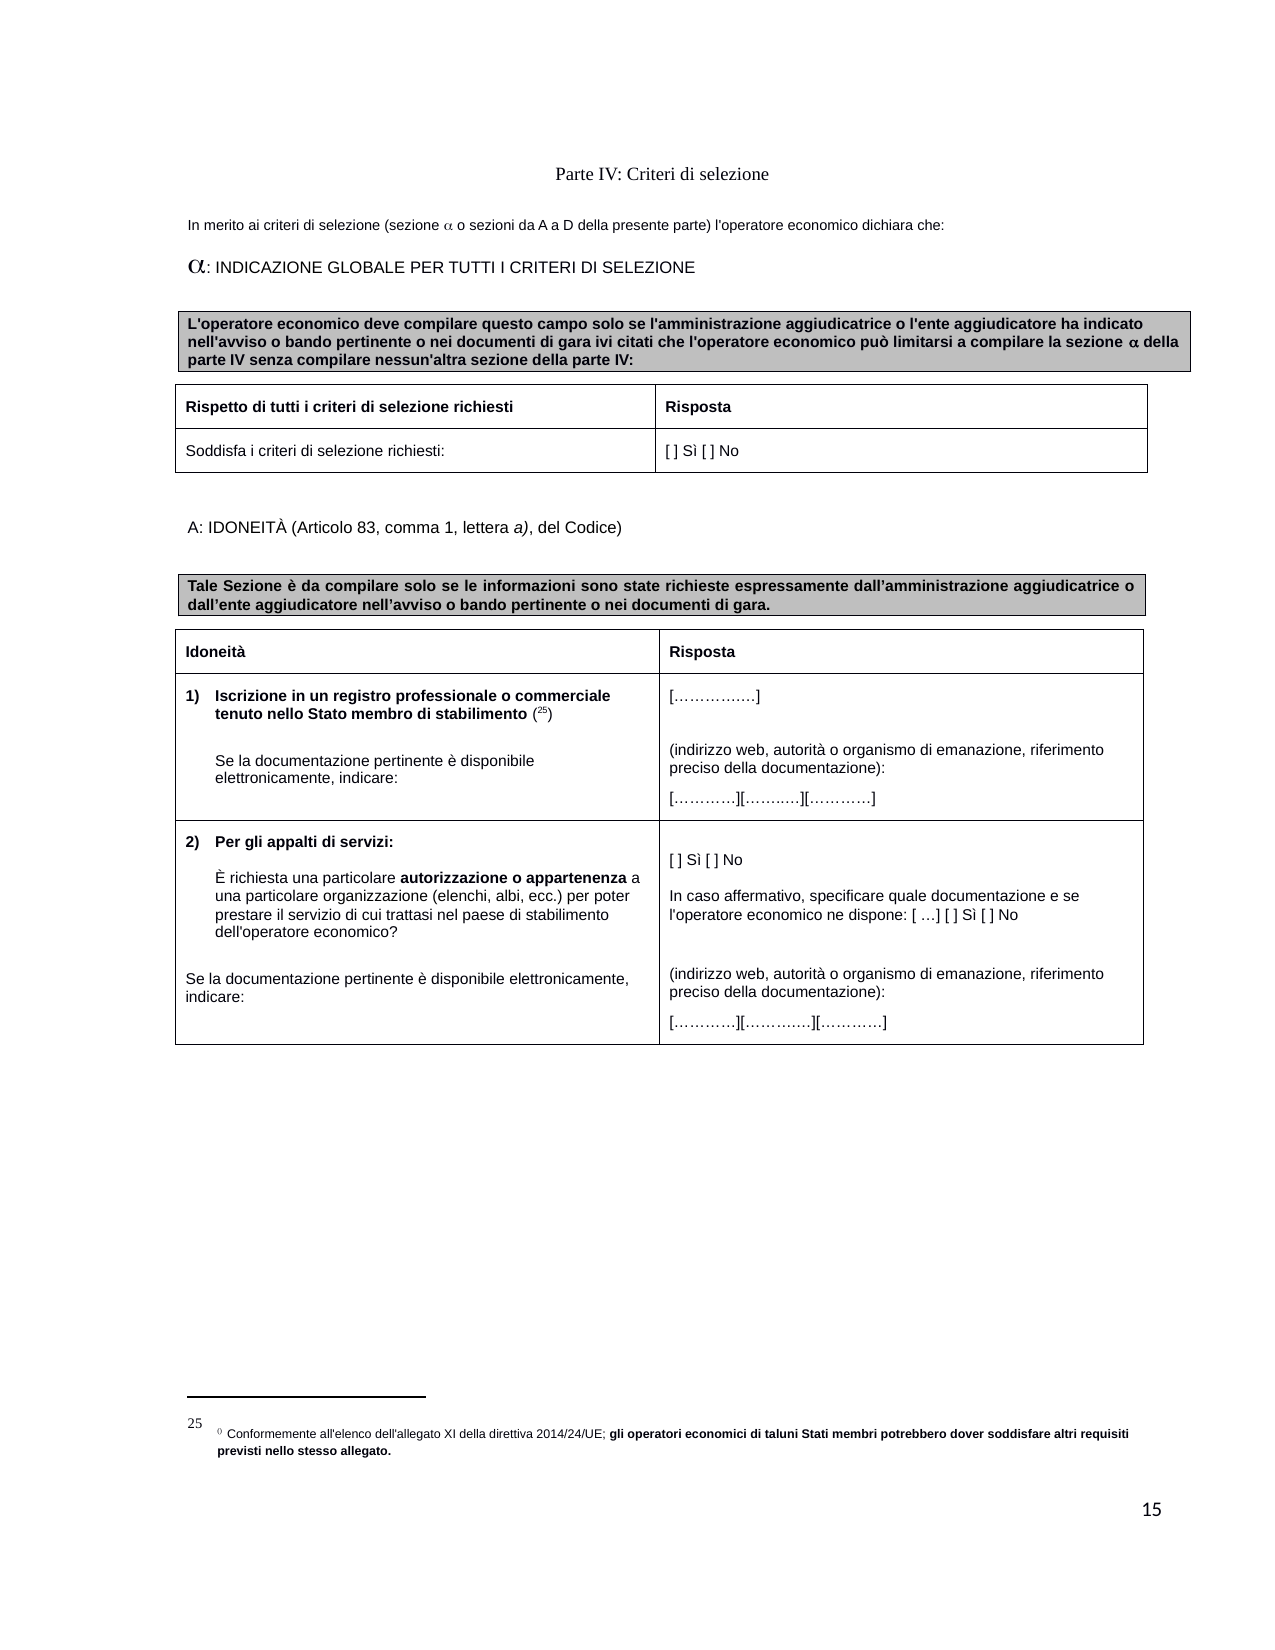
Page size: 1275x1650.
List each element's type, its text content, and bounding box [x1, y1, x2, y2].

table_cell Per gli appalti di servizi: È richiesta una particolare autorizzazione o appartenenza a una particolare organizzazione (elenchi, albi, ecc.) per poter prestare il servizio di cui trattasi nel paese di stabilimento dell'operatore economico? Se la documentazione pertinente è disponibile elettronicamente, indicare: [176, 821, 659, 1043]
table_header Risposta [656, 385, 1147, 428]
table_header Rispetto di tutti i criteri di selezione richiesti [176, 385, 655, 428]
table_header Idoneità [176, 630, 659, 673]
title : Indicazione globale per tutti i criteri di selezione [187, 253, 1137, 279]
table_cell [ ] Sì [ ] No [656, 429, 1147, 472]
table_cell Iscrizione in un registro professionale o commerciale tenuto nello Stato membro di stabilimento () Se la documentazione pertinente è disponibile elettronicamente, indicare: [176, 674, 659, 819]
table_cell Soddisfa i criteri di selezione richiesti: [176, 429, 655, 472]
text Tale Sezione è da compilare solo se le informazioni sono state richieste espressamente dall’amministrazione aggiudicatrice o dall’ente aggiudicatore nell’avviso o bando pertinente o nei documenti di gara. [179, 575, 1145, 615]
title A: Idoneità (Articolo 83, comma 1, lettera a), del Codice) [187, 517, 1137, 537]
text In merito ai criteri di selezione (sezione  o sezioni da A a D della presente parte) l'operatore economico dichiara che: [187, 217, 1137, 234]
text Parte IV: Criteri di selezione [187, 162, 1137, 184]
table_cell [………….…] (indirizzo web, autorità o organismo di emanazione, riferimento preciso della documentazione): […………][……..…][…………] [660, 674, 1143, 819]
text L'operatore economico deve compilare questo campo solo se l'amministrazione aggiudicatrice o l'ente aggiudicatore ha indicato nell'avviso o bando pertinente o nei documenti di gara ivi citati che l'operatore economico può limitarsi a compilare la sezione  della parte IV senza compilare nessun'altra sezione della parte IV: [179, 312, 1190, 371]
table_cell [ ] Sì [ ] No In caso affermativo, specificare quale documentazione e se l'operatore economico ne dispone: [ …] [ ] Sì [ ] No (indirizzo web, autorità o organismo di emanazione, riferimento preciso della documentazione): […………][……….…][…………] [660, 821, 1143, 1043]
table_header Risposta [660, 630, 1143, 673]
